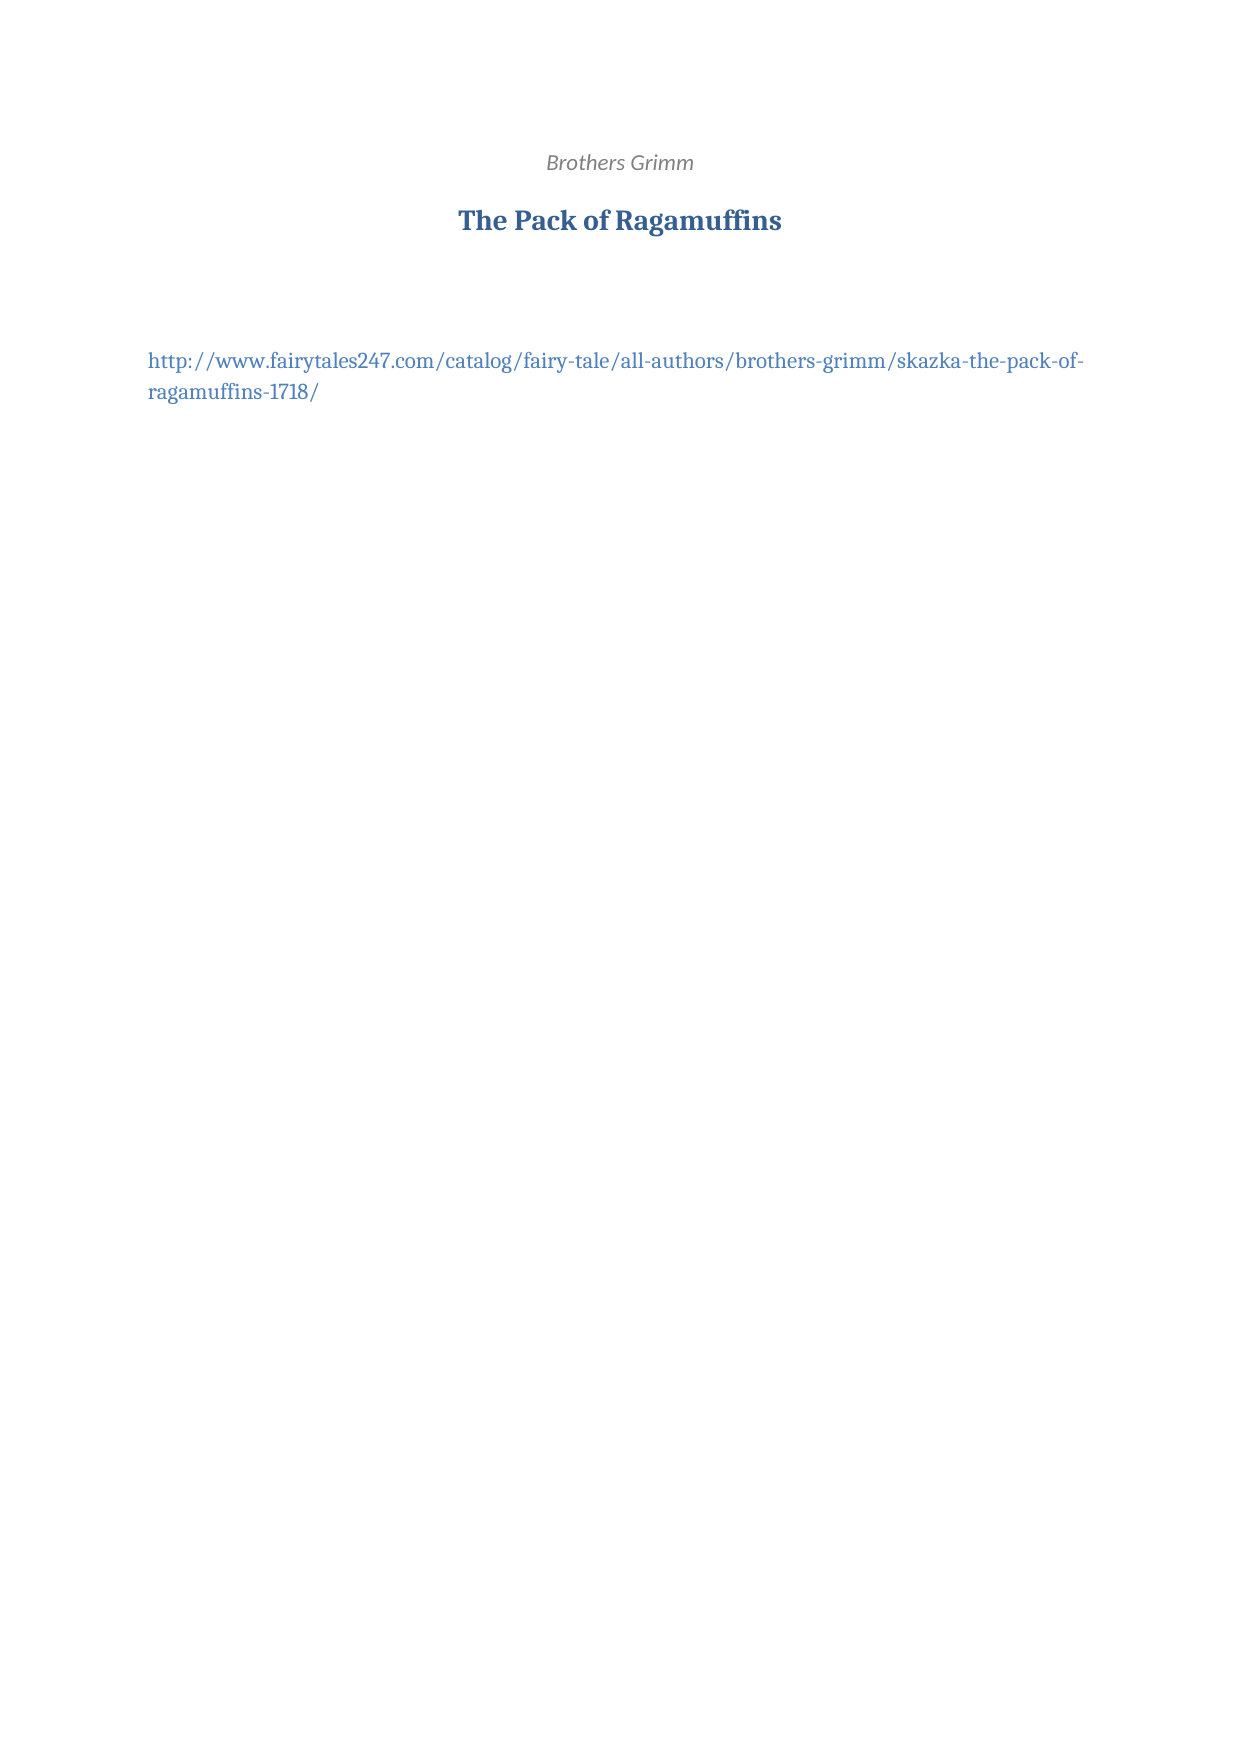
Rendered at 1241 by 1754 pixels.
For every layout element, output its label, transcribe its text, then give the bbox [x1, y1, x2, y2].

subtitle http://www.fairytales247.com/catalog/fairy-tale/all-authors/brothers-grimm/skazka-the-pack-of-ragamuffins-1718/ [148, 348, 1093, 405]
text Brothers Grimm [148, 148, 1093, 176]
subtitle The Pack of Ragamuffins [148, 204, 1093, 237]
